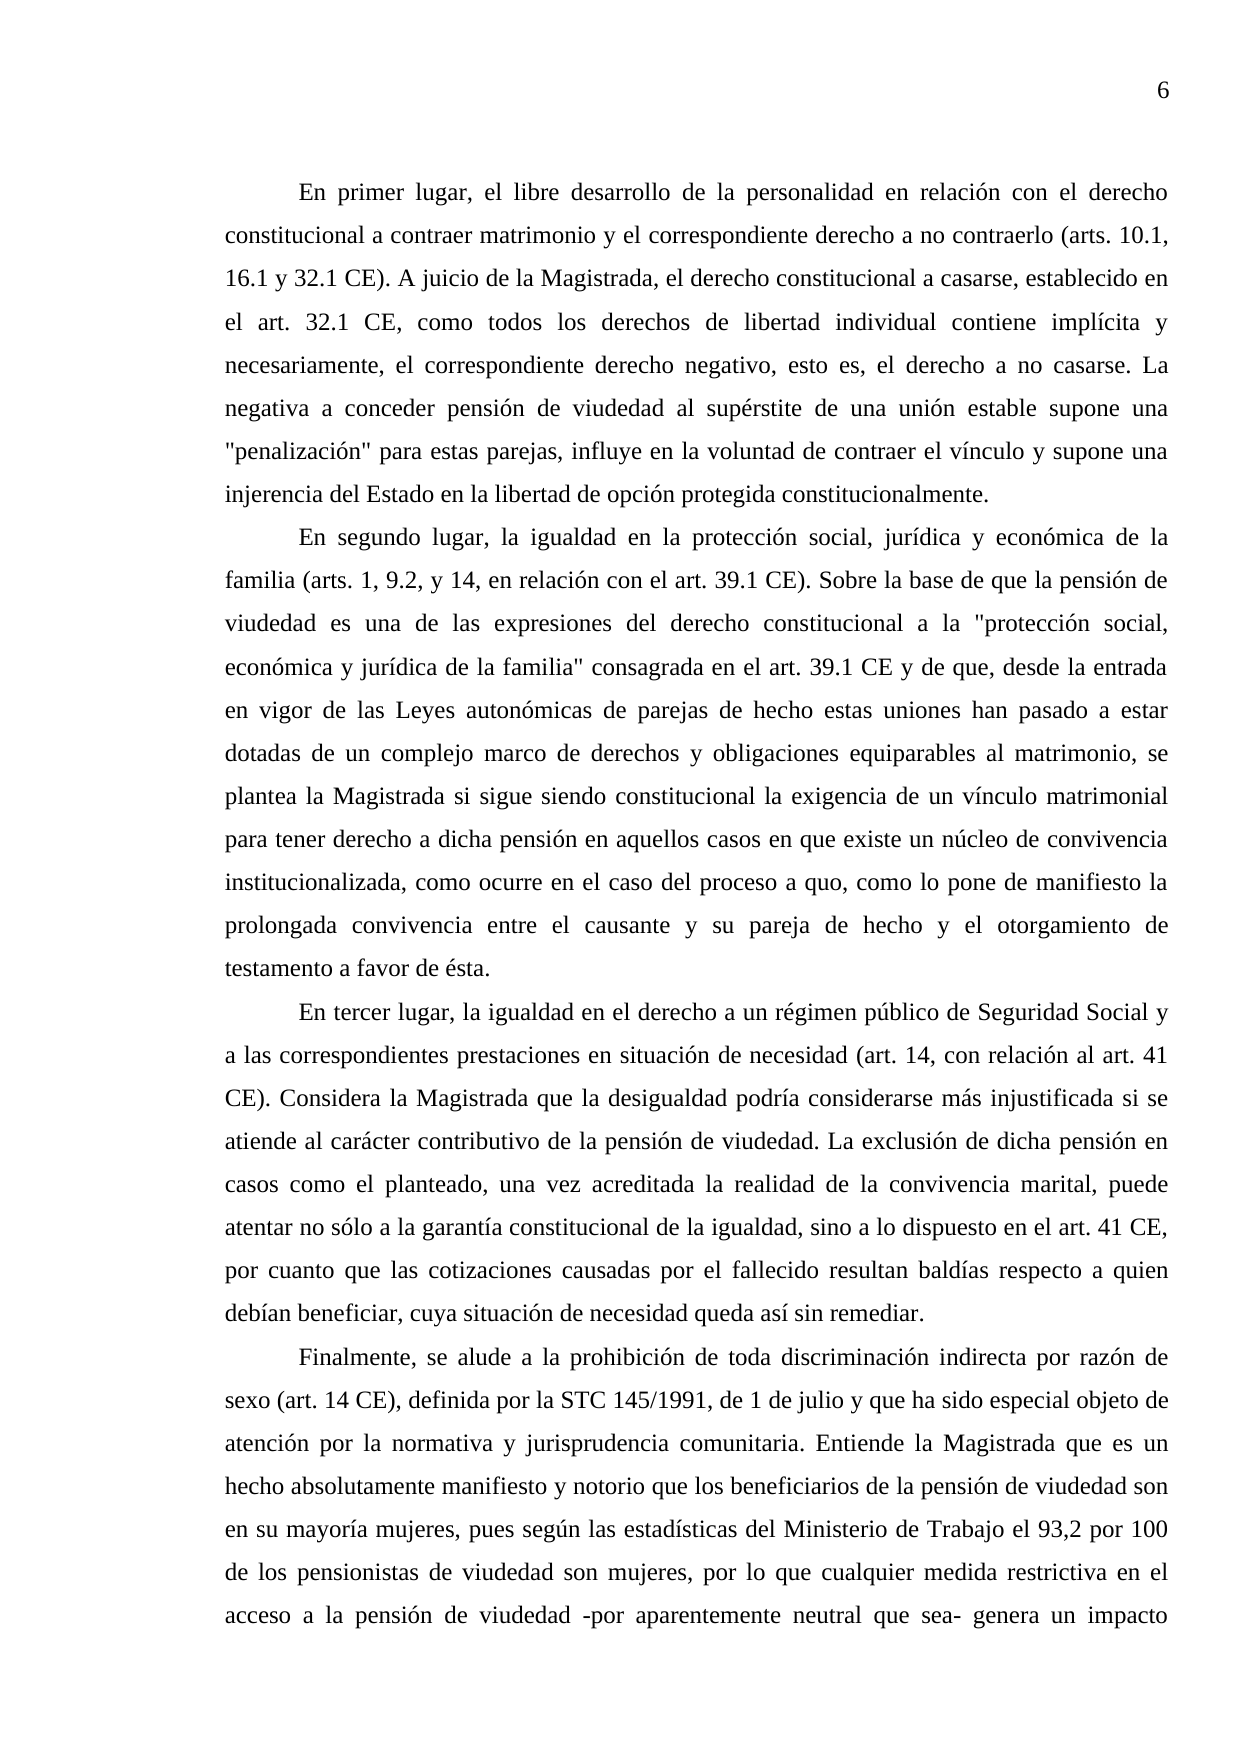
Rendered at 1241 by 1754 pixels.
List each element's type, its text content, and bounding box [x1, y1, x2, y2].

text En tercer lugar, la igualdad en el derecho a un régimen público de Seguridad Social y a las correspondientes prestaciones en situación de necesidad (art. 14, con relación al art. 41 CE). Considera la Magistrada que la desigualdad podría considerarse más injustificada si se atiende al carácter contributivo de la pensión de viudedad. La exclusión de dicha pensión en casos como el planteado, una vez acreditada la realidad de la convivencia marital, puede atentar no sólo a la garantía constitucional de la igualdad, sino a lo dispuesto en el art. 41 CE, por cuanto que las cotizaciones causadas por el fallecido resultan baldías respecto a quien debían beneficiar, cuya situación de necesidad queda así sin remediar. [224, 997, 1169, 1327]
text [224, 1342, 1169, 1629]
text En segundo lugar, la igualdad en la protección social, jurídica y económica de la familia (arts. 1, 9.2, y 14, en relación con el art. 39.1 CE). Sobre la base de que la pensión de viudedad es una de las expresiones del derecho constitucional a la "protección social, económica y jurídica de la familia" consagrada en el art. 39.1 CE y de que, desde la entrada en vigor de las Leyes autonómicas de parejas de hecho estas uniones han pasado a estar dotadas de un complejo marco de derechos y obligaciones equiparables al matrimonio, se plantea la Magistrada si sigue siendo constitucional la exigencia de un vínculo matrimonial para tener derecho a dicha pensión en aquellos casos en que existe un núcleo de convivencia institucionalizada, como ocurre en el caso del proceso a quo, como lo pone de manifiesto la prolongada convivencia entre el causante y su pareja de hecho y el otorgamiento de testamento a favor de ésta. [224, 522, 1169, 982]
text En primer lugar, el libre desarrollo de la personalidad en relación con el derecho constitucional a contraer matrimonio y el correspondiente derecho a no contraerlo (arts. 10.1, 16.1 y 32.1 CE). A juicio de la Magistrada, el derecho constitucional a casarse, establecido en el art. 32.1 CE, como todos los derechos de libertad individual contiene implícita y necesariamente, el correspondiente derecho negativo, esto es, el derecho a no casarse. La negativa a conceder pensión de viudedad al supérstite de una unión estable supone una "penalización" para estas parejas, influye en la voluntad de contraer el vínculo y supone una injerencia del Estado en la libertad de opción protegida constitucionalmente. [224, 177, 1169, 508]
